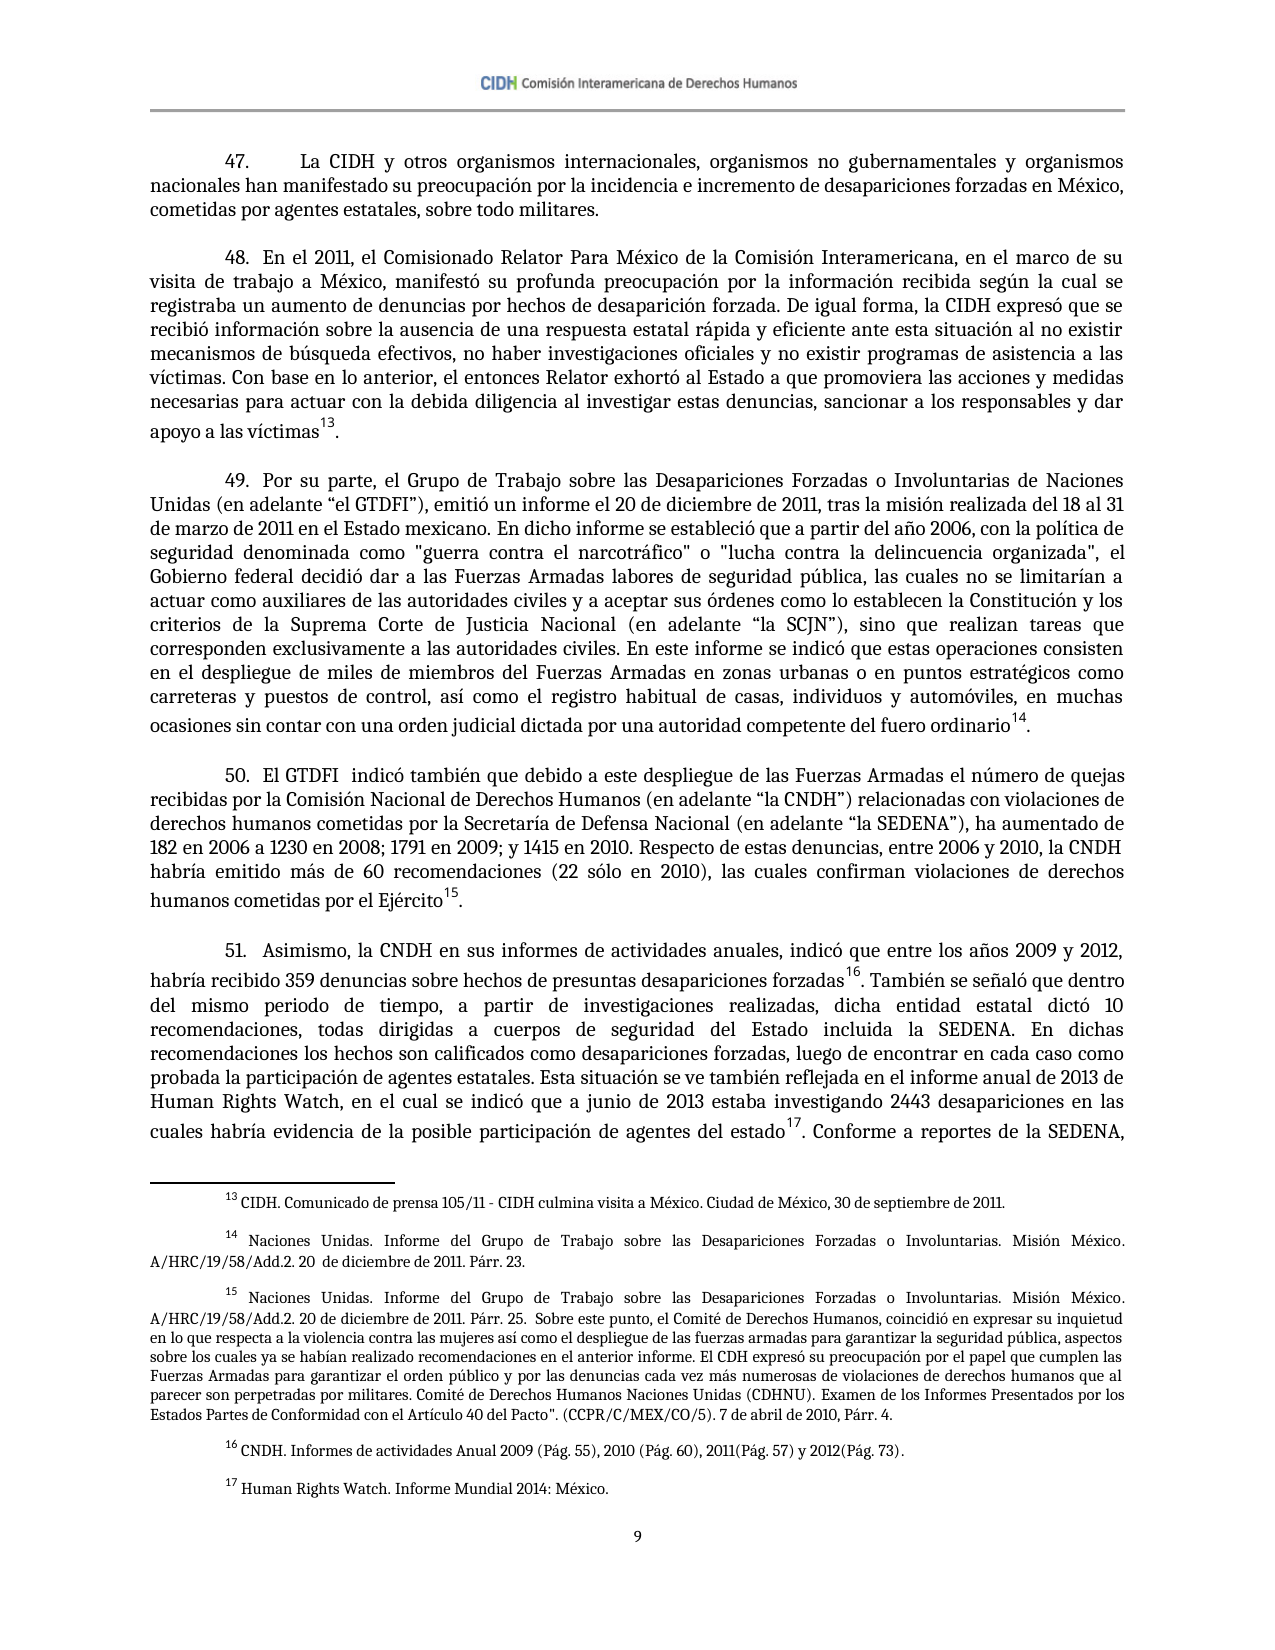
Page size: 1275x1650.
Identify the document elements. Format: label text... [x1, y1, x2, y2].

picture [475, 74, 800, 92]
list Por su parte, el Grupo de Trabajo sobre las Desapariciones Forzadas o Involuntarias de Naciones Unidas (en adelante “el GTDFI”), emitió un informe el 20 de diciembre de 2011, tras la misión realizada del 18 al 31 de marzo de 2011 en el Estado mexicano. En dicho informe se estableció que a partir del año 2006, con la política de seguridad denominada como "guerra contra el narcotráfico" o "lucha contra la delincuencia organizada", el Gobierno federal decidió dar a las Fuerzas Armadas labores de seguridad pública, las cuales no se limitarían a actuar como auxiliares de las autoridades civiles y a aceptar sus órdenes como lo establecen la Constitución y los criterios de la Suprema Corte de Justicia Nacional (en adelante “la SCJN”), sino que realizan tareas que corresponden exclusivamente a las autoridades civiles. En este informe se indicó que estas operaciones consisten en el despliegue de miles de miembros del Fuerzas Armadas en zonas urbanas o en puntos estratégicos como carreteras y puestos de control, así como el registro habitual de casas, individuos y automóviles, en muchas ocasiones sin contar con una orden judicial dictada por una autoridad competente del fuero ordinario. [150, 469, 1125, 739]
list Asimismo, la CNDH en sus informes de actividades anuales, indicó que entre los años 2009 y 2012, habría recibido 359 denuncias sobre hechos de presuntas desapariciones forzadas. También se señaló que dentro del mismo periodo de tiempo, a partir de investigaciones realizadas, dicha entidad estatal dictó 10 recomendaciones, todas dirigidas a cuerpos de seguridad del Estado incluida la SEDENA. En dichas recomendaciones los hechos son calificados como desapariciones forzadas, luego de encontrar en cada caso como probada la participación de agentes estatales. Esta situación se ve también reflejada en el informe anual de 2013 de Human Rights Watch, en el cual se indicó que a junio de 2013 estaba investigando 2443 desapariciones en las cuales habría evidencia de la posible participación de agentes del estado. Conforme a reportes de la SEDENA, entre diciembre de 2006 y el 19 de septiembre de 2012, no se condenó a ningún miembro de las Fuerzas Armadas en la justicia militar por el delito de desaparición forzada. [150, 938, 1125, 1145]
list El GTDFI indicó también que debido a este despliegue de las Fuerzas Armadas el número de quejas recibidas por la Comisión Nacional de Derechos Humanos (en adelante “la CNDH”) relacionadas con violaciones de derechos humanos cometidas por la Secretaría de Defensa Nacional (en adelante “la SEDENA”), ha aumentado de 182 en 2006 a 1230 en 2008; 1791 en 2009; y 1415 en 2010. Respecto de estas denuncias, entre 2006 y 2010, la CNDH habría emitido más de 60 recomendaciones (22 sólo en 2010), las cuales confirman violaciones de derechos humanos cometidas por el Ejército. [150, 763, 1125, 914]
list En el 2011, el Comisionado Relator Para México de la Comisión Interamericana, en el marco de su visita de trabajo a México, manifestó su profunda preocupación por la información recibida según la cual se registraba un aumento de denuncias por hechos de desaparición forzada. De igual forma, la CIDH expresó que se recibió información sobre la ausencia de una respuesta estatal rápida y eficiente ante esta situación al no existir mecanismos de búsqueda efectivos, no haber investigaciones oficiales y no existir programas de asistencia a las víctimas. Con base en lo anterior, el entonces Relator exhortó al Estado a que promoviera las acciones y medidas necesarias para actuar con la debida diligencia al investigar estas denuncias, sancionar a los responsables y dar apoyo a las víctimas. [150, 246, 1125, 445]
list La CIDH y otros organismos internacionales, organismos no gubernamentales y organismos nacionales han manifestado su preocupación por la incidencia e incremento de desapariciones forzadas en México, cometidas por agentes estatales, sobre todo militares. [150, 150, 1125, 222]
